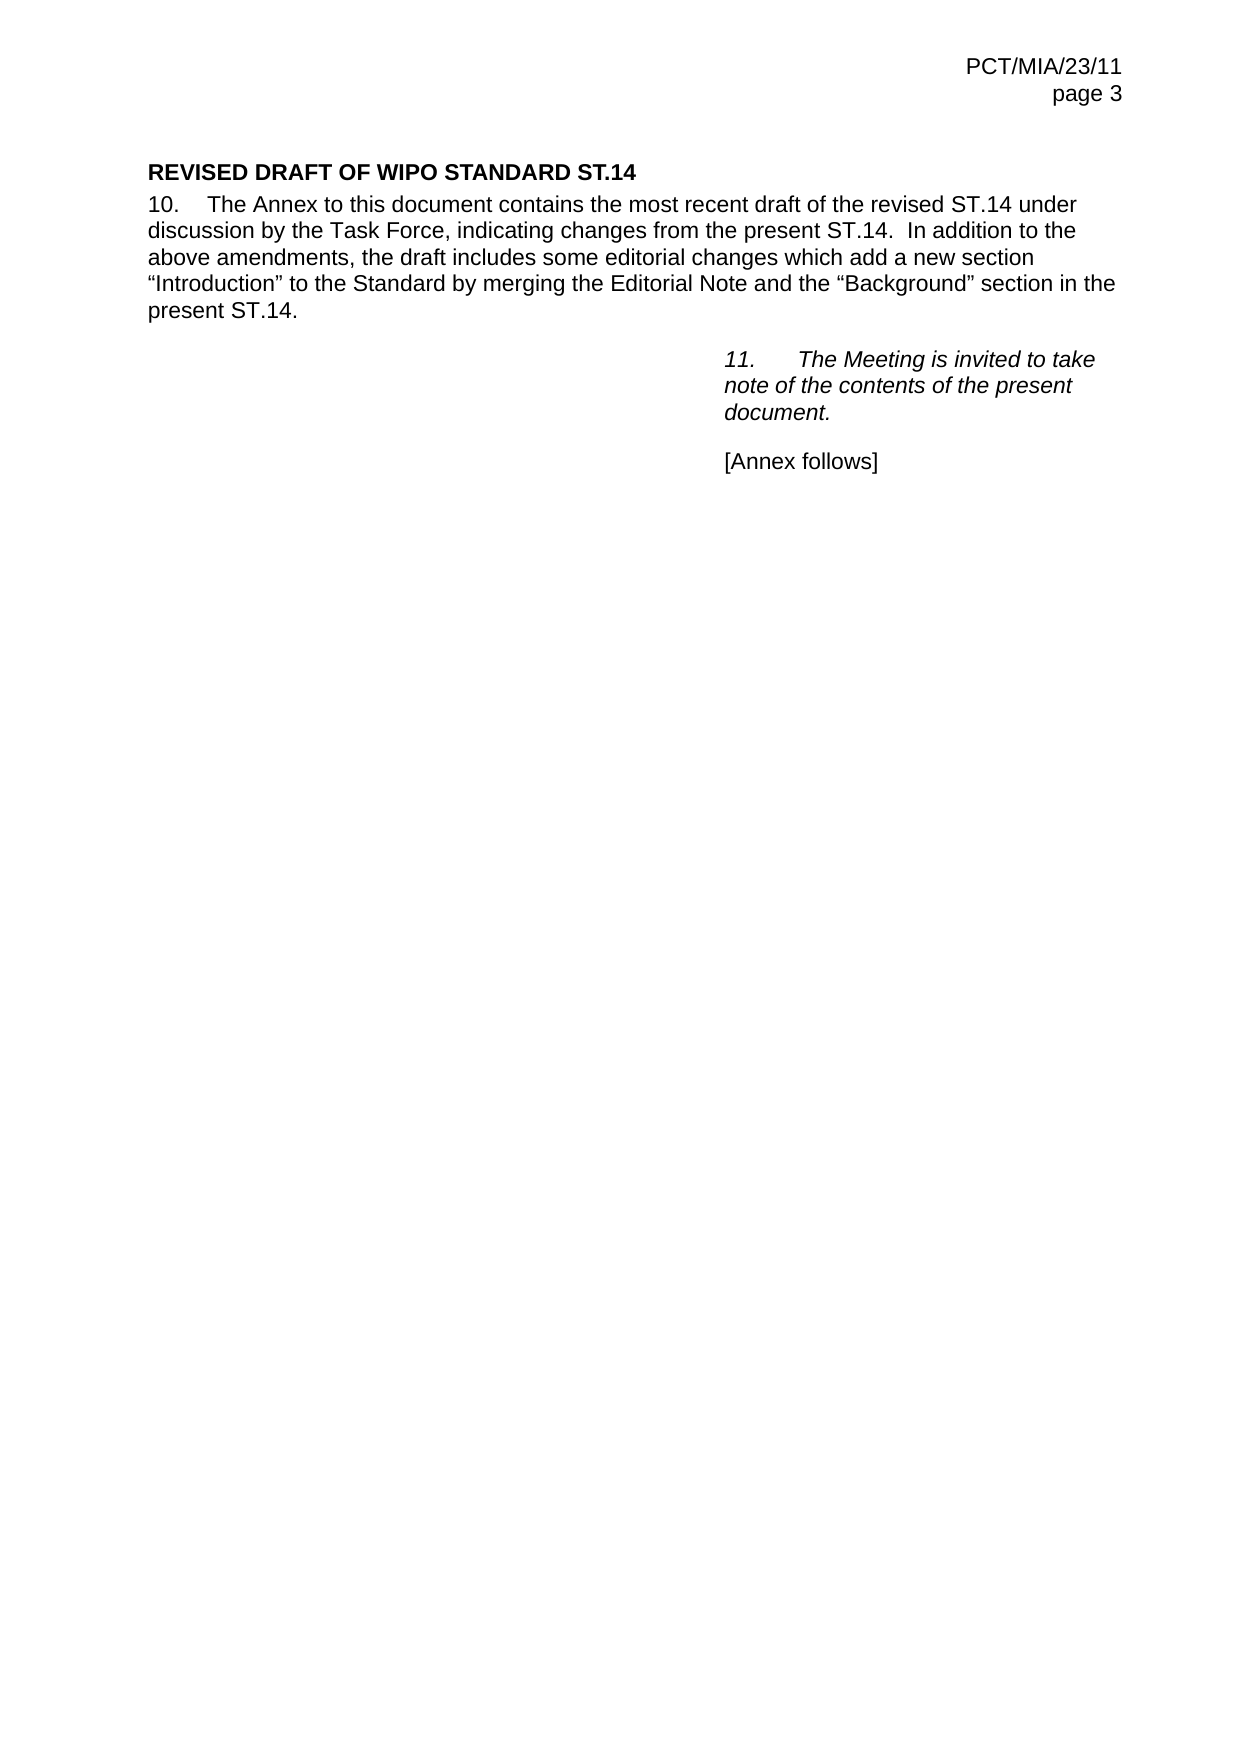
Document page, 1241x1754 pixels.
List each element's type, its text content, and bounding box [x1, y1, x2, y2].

subtitle Revised Draft of WIPO Standard ST.14 [148, 158, 1122, 185]
text The Meeting is invited to take note of the contents of the present document. [724, 346, 1122, 425]
list [Annex follows] [724, 448, 1122, 474]
text The Annex to this document contains the most recent draft of the revised ST.14 under discussion by the Task Force, indicating changes from the present ST.14. In addition to the above amendments, the draft includes some editorial changes which add a new section “Introduction” to the Standard by merging the Editorial Note and the “Background” section in the present ST.14. [148, 191, 1122, 323]
